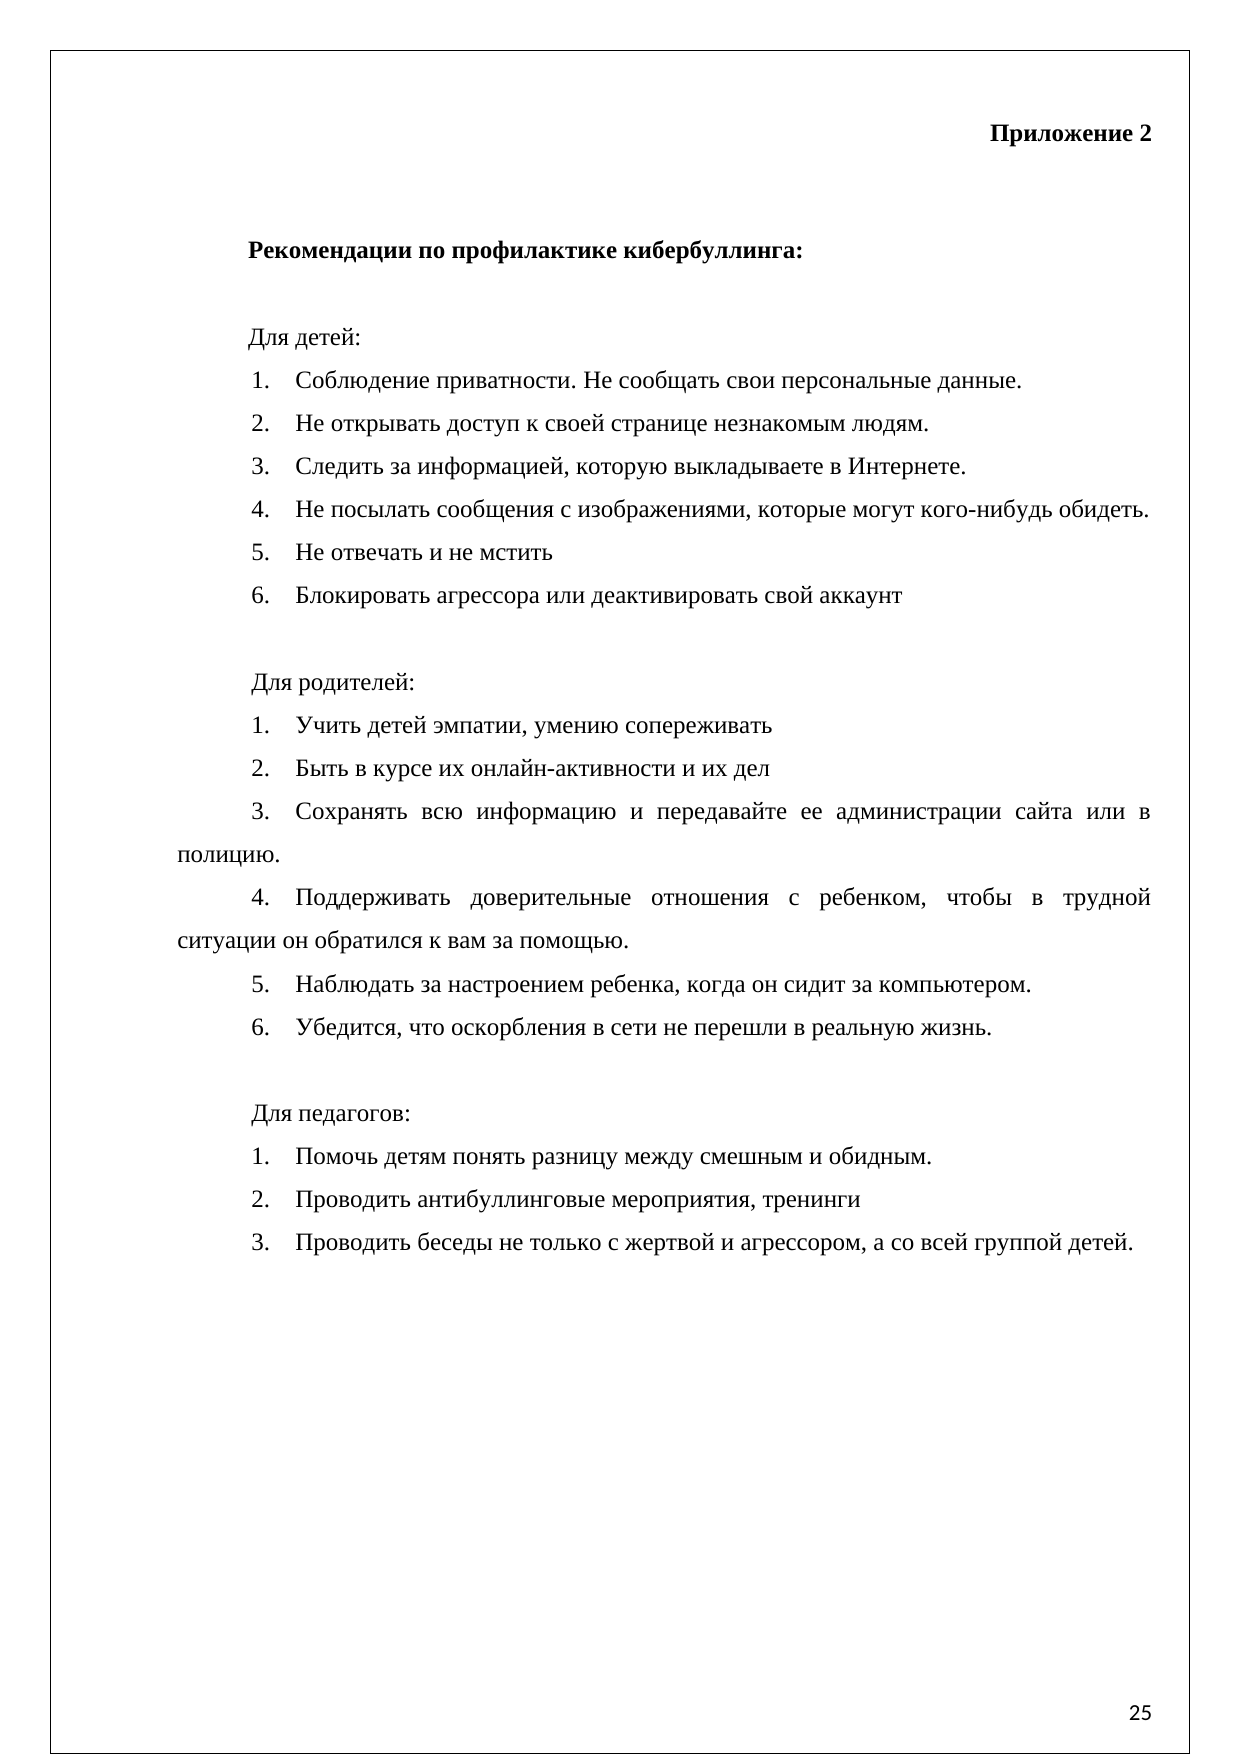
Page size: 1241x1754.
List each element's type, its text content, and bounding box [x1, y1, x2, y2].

list Не открывать доступ к своей странице незнакомым людям. [177, 408, 1152, 437]
list Быть в курсе их онлайн-активности и их дел [177, 753, 1152, 782]
list Сохранять всю информацию и передавайте ее администрации сайта или в полицию. [177, 796, 1152, 868]
list Проводить беседы не только с жертвой и агрессором, а со всей группой детей. [177, 1227, 1152, 1256]
list Не посылать сообщения с изображениями, которые могут кого-нибудь обидеть. [177, 494, 1152, 523]
list Для детей: [177, 322, 1152, 351]
text Приложение 2 [177, 118, 1152, 147]
list Следить за информацией, которую выкладываете в Интернете. [177, 451, 1152, 480]
list Поддерживать доверительные отношения с ребенком, чтобы в трудной ситуации он обратился к вам за помощью. [177, 882, 1152, 954]
list Для педагогов: [177, 1098, 1152, 1127]
list Убедится, что оскорбления в сети не перешли в реальную жизнь. [177, 1012, 1152, 1041]
list Рекомендации по профилактике кибербуллинга: [177, 236, 1152, 264]
list Наблюдать за настроением ребенка, когда он сидит за компьютером. [177, 969, 1152, 997]
list Не отвечать и не мстить [177, 537, 1152, 566]
list Проводить антибуллинговые мероприятия, тренинги [177, 1184, 1152, 1213]
list Соблюдение приватности. Не сообщать свои персональные данные. [177, 365, 1152, 394]
list Помочь детям понять разницу между смешным и обидным. [177, 1141, 1152, 1170]
list Блокировать агрессора или деактивировать свой аккаунт [177, 581, 1152, 609]
list Для родителей: [177, 667, 1152, 696]
list Учить детей эмпатии, умению сопереживать [177, 710, 1152, 739]
